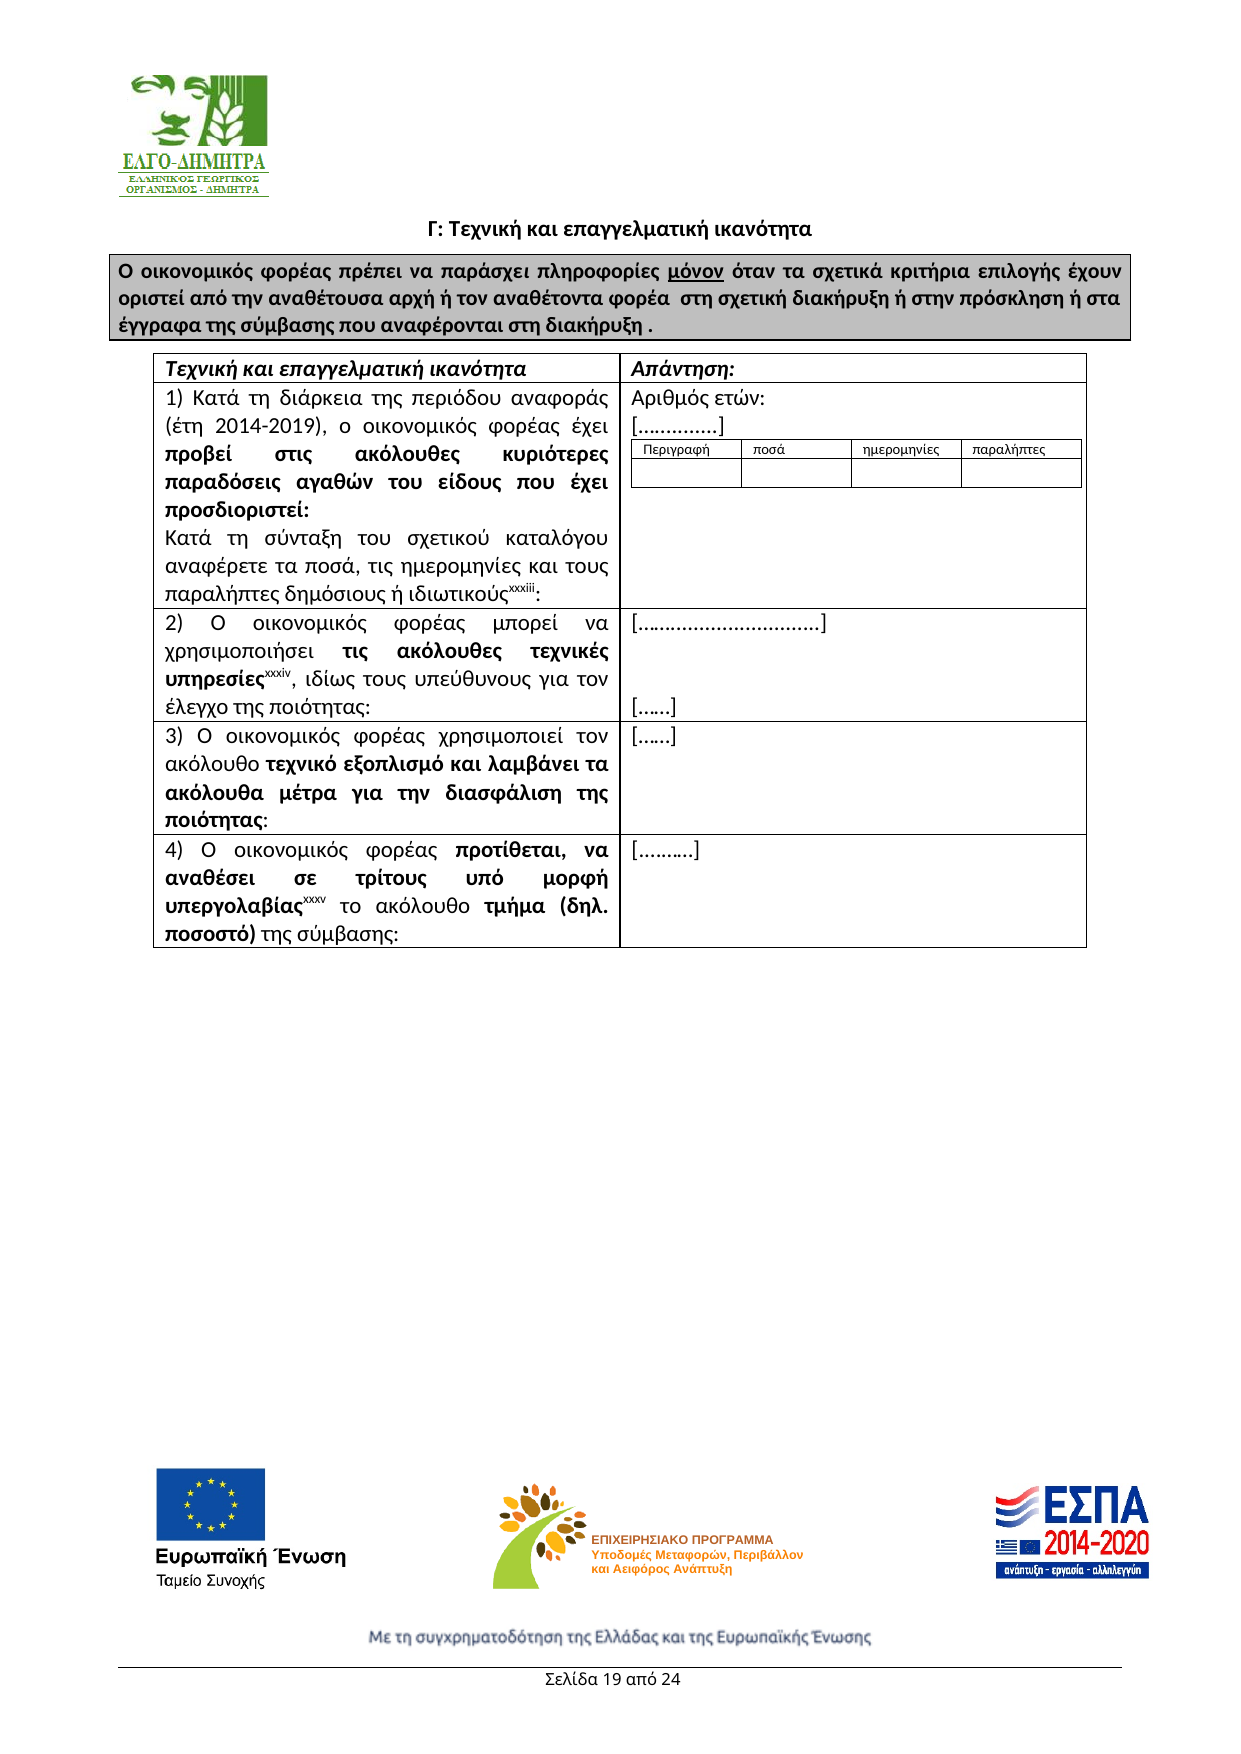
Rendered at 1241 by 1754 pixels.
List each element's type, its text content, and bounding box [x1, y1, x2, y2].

table_cell [……..........................] [……] [621, 609, 1086, 721]
table_header Απάντηση: [621, 354, 1086, 382]
table_cell 2) Ο οικονομικός φορέας μπορεί να χρησιμοποιήσει τις ακόλουθες τεχνικές υπηρεσίες, ιδίως τους υπεύθυνους για τον έλεγχο της ποιότητας: [154, 609, 619, 721]
table_cell 1) Κατά τη διάρκεια της περιόδου αναφοράς (έτη 2014-2019), ο οικονομικός φορέας έχει προβεί στις ακόλουθες κυριότερες παραδόσεις αγαθών του είδους που έχει προσδιοριστεί: Κατά τη σύνταξη του σχετικού καταλόγου αναφέρετε τα ποσά, τις ημερομηνίες και τους παραλήπτες δημόσιους ή ιδιωτικούς: [154, 383, 619, 607]
table_cell 4) Ο οικονομικός φορέας προτίθεται, να αναθέσει σε τρίτους υπό μορφή υπεργολαβίας το ακόλουθο τμήμα (δηλ. ποσοστό) της σύμβασης: [154, 835, 619, 947]
table_cell [……] [621, 722, 1086, 834]
text Γ: Τεχνική και επαγγελματική ικανότητα [118, 214, 1122, 242]
picture [118, 75, 271, 202]
picture [991, 1483, 1153, 1581]
table_cell [....……] [621, 835, 1086, 947]
text Ο οικονομικός φορέας πρέπει να παράσχει πληροφορίες μόνον όταν τα σχετικά κριτήρια επιλογής έχουν οριστεί από την αναθέτουσα αρχή ή τον αναθέτοντα φορέα στη σχετική διακήρυξη ή στην πρόσκληση ή στα έγγραφα της σύμβασης που αναφέρονται στη διακήρυξη . [110, 255, 1130, 339]
table_header Τεχνική και επαγγελματική ικανότητα [154, 354, 619, 382]
table_cell Αριθμός ετών: […...........] [621, 383, 1086, 607]
table_cell 3) Ο οικονομικός φορέας χρησιμοποιεί τον ακόλουθο τεχνικό εξοπλισμό και λαμβάνει τα ακόλουθα μέτρα για την διασφάλιση της ποιότητας: [154, 722, 619, 834]
picture [125, 1454, 367, 1600]
picture [462, 1465, 616, 1599]
picture [367, 1614, 874, 1657]
